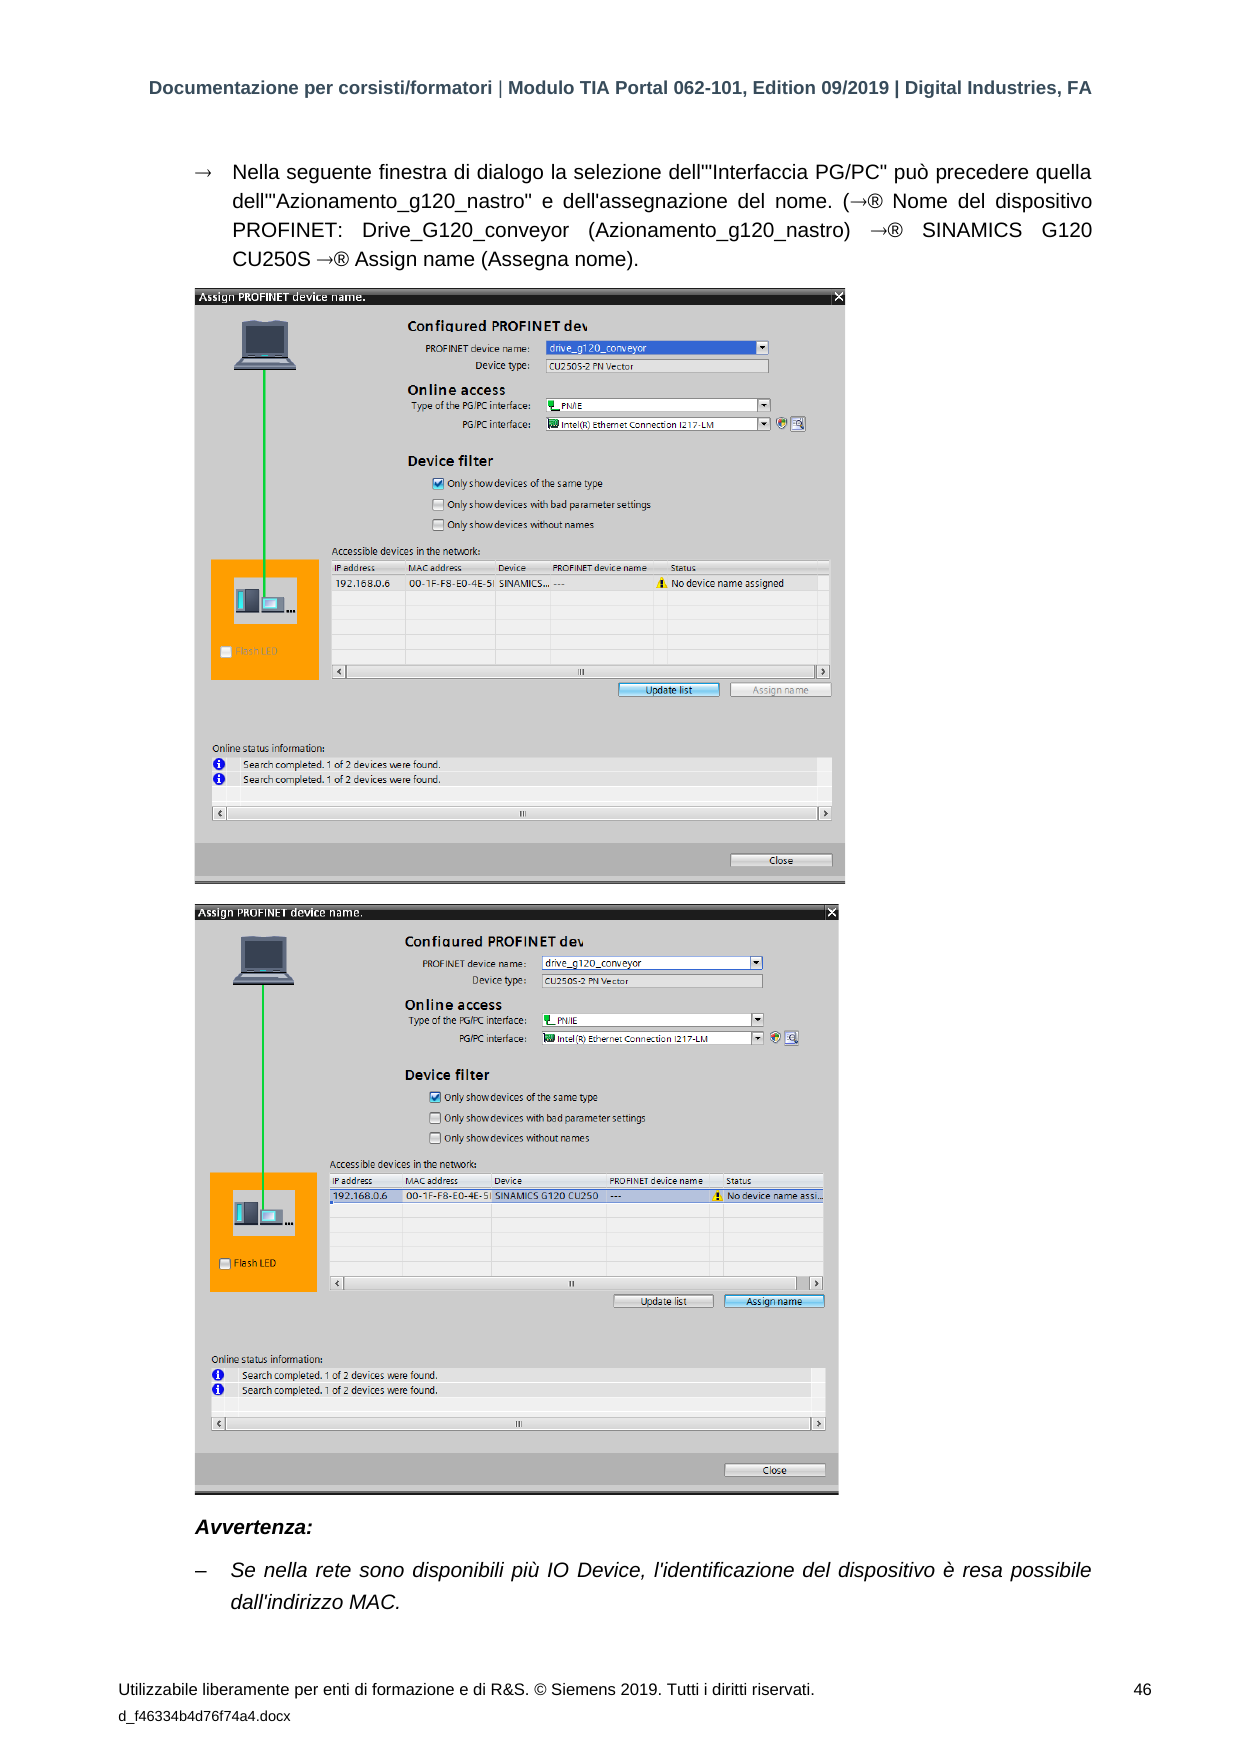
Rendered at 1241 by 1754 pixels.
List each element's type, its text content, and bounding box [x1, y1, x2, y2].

list Se nella rete sono disponibili più IO Device, l'identificazione del dispositivo è resa possibile dall'indirizzo MAC. [195, 1558, 1092, 1613]
picture [194, 903, 839, 1495]
picture [194, 288, 846, 884]
text Avvertenza: [195, 1515, 1092, 1539]
text Nella seguente finestra di dialogo la selezione dell'"Interfaccia PG/PC" può precedere quella dell'"Azionamento_g120_nastro" e dell'assegnazione del nome. (® Nome del dispositivo PROFINET: Drive_G120_conveyor (Azionamento_g120_nastro) ® SINAMICS G120 CU250S ® Assign name (Assegna nome). [195, 160, 1092, 271]
